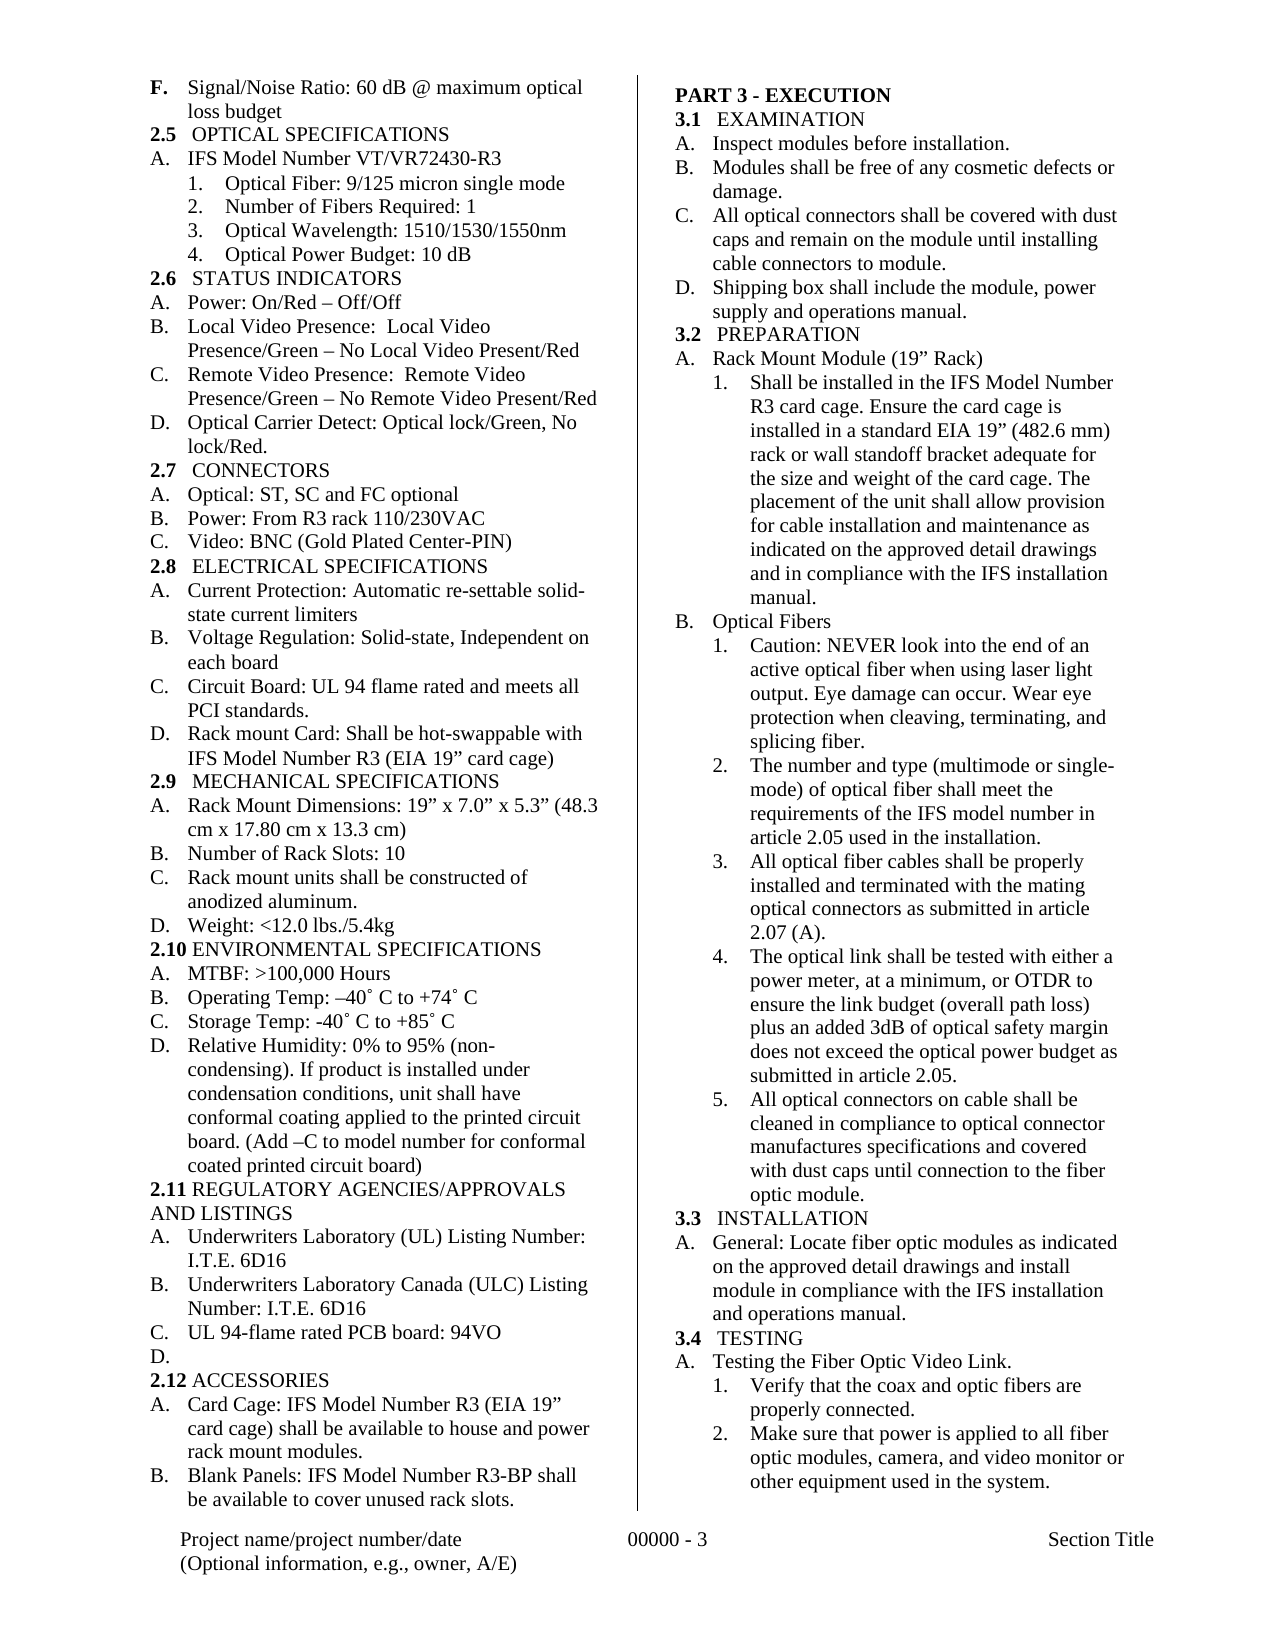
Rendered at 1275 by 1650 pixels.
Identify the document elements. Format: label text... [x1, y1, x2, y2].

list Make sure that power is applied to all fiber optic modules, camera, and video monitor or [712, 1422, 1124, 1469]
text requirements of the IFS model number in article 2.05 used in the installation. [750, 801, 1110, 849]
list CONNECTORS [150, 458, 598, 482]
list Circuit Board: UL 94 flame rated and meets all PCI standards. [150, 674, 581, 722]
list Inspect modules before installation. [675, 131, 1135, 155]
list Voltage Regulation: Solid-state, Independent on [150, 626, 598, 649]
list Optical Power Budget: 10 dB [187, 242, 598, 266]
list The number and type (multimode or single- mode) of optical fiber shall meet the [712, 753, 1114, 801]
list Optical Fibers [675, 609, 1135, 633]
text each board [187, 649, 598, 674]
list Operating Temp: –40˚ C to +74˚ C [150, 985, 598, 1009]
list OPTICAL SPECIFICATIONS [150, 123, 598, 147]
list REGULATORY AGENCIES/APPROVALS AND LISTINGS [150, 1177, 569, 1225]
list Rack mount units shall be constructed of anodized aluminum. [150, 866, 528, 913]
list Optical Carrier Detect: Optical lock/Green, No lock/Red. [150, 410, 579, 458]
text D. [150, 1344, 598, 1368]
list Rack Mount Dimensions: 19” x 7.0” x 5.3” (48.3 cm x 17.80 cm x 13.3 cm) [150, 794, 598, 842]
list Shipping box shall include the module, power supply and operations manual. [675, 275, 1096, 323]
list ENVIRONMENTAL SPECIFICATIONS [150, 937, 598, 961]
list Number of Rack Slots: 10 [150, 842, 598, 865]
list Optical: ST, SC and FC optional [150, 482, 598, 506]
text 2.07 (A). [750, 921, 1135, 944]
list INSTALLATION [675, 1206, 1135, 1230]
list Card Cage: IFS Model Number R3 (EIA 19” card cage) shall be available to house and power rack mount modules. [150, 1392, 591, 1463]
list EXAMINATION [675, 107, 1135, 131]
list Underwriters Laboratory (UL) Listing Number: [150, 1225, 598, 1248]
list Relative Humidity: 0% to 95% (non- condensing). If product is installed under [150, 1033, 530, 1081]
text condensation conditions, unit shall have conformal coating applied to the printed circuit [187, 1081, 581, 1129]
list IFS Model Number VT/VR72430-R3 [150, 147, 598, 170]
list Verify that the coax and optic fibers are properly connected. [712, 1374, 1082, 1422]
list Caution: NEVER look into the end of an active optical fiber when using laser light [712, 633, 1095, 681]
list Modules shall be free of any cosmetic defects or damage. [675, 155, 1116, 203]
list STATUS INDICATORS [150, 266, 598, 290]
list Optical Fiber: 9/125 micron single mode [187, 170, 598, 194]
text output. Eye damage can occur. Wear eye [750, 681, 1135, 705]
text I.T.E. 6D16 [187, 1248, 598, 1272]
list Optical Wavelength: 1510/1530/1550nm [187, 218, 598, 242]
list Shall be installed in the IFS Model Number R3 card cage. Ensure the card cage is installed in a standard EIA 19” (482.6 mm) rack or wall standoff bracket adequate for the size and weight of the card cage. The placement of the unit shall allow provision for cable installation and maintenance as indicated on the approved detail drawings and in compliance with the IFS installation manual. [712, 371, 1114, 609]
list Current Protection: Automatic re-settable solid- state current limiters [150, 578, 586, 626]
text optical connectors as submitted in article [750, 897, 1135, 921]
list Storage Temp: -40˚ C to +85˚ C [150, 1009, 598, 1033]
subtitle PART 3 - EXECUTION [675, 83, 1135, 107]
list Video: BNC (Gold Plated Center-PIN) [150, 530, 598, 554]
list UL 94-flame rated PCB board: 94VO [150, 1321, 598, 1344]
list Power: From R3 rack 110/230VAC [150, 506, 598, 530]
list ELECTRICAL SPECIFICATIONS [150, 554, 598, 578]
text caps and remain on the module until installing cable connectors to module. [712, 227, 1135, 275]
text F. Signal/Noise Ratio: 60 dB @ maximum optical loss budget [150, 75, 586, 123]
text A. General: Locate fiber optic modules as indicated on the approved detail drawings and install module in compliance with the IFS installation and operations manual. [675, 1230, 1118, 1325]
list Blank Panels: IFS Model Number R3-BP shall be available to cover unused rack slots. [150, 1464, 577, 1512]
list All optical connectors on cable shall be cleaned in compliance to optical connector manufactures specifications and covered with dust caps until connection to the fiber optic module. [712, 1087, 1107, 1206]
list Weight: <12.0 lbs./5.4kg [150, 913, 598, 937]
text board. (Add –C to model number for conformal coated printed circuit board) [187, 1129, 598, 1177]
list Rack Mount Module (19” Rack) [675, 347, 1135, 371]
text protection when cleaving, terminating, and splicing fiber. [750, 705, 1108, 753]
list TESTING [675, 1325, 1135, 1349]
list ACCESSORIES [150, 1368, 598, 1392]
list PREPARATION [675, 323, 1135, 347]
list Rack mount Card: Shall be hot-swappable with [150, 722, 598, 745]
list The optical link shall be tested with either a power meter, at a minimum, or OTDR to ensure the link budget (overall path loss) plus an added 3dB of optical safety margin does not exceed the optical power budget as submitted in article 2.05. [712, 944, 1118, 1087]
list Local Video Presence: Local Video Presence/Green – No Local Video Present/Red [150, 314, 579, 362]
list Number of Fibers Required: 1 [187, 194, 598, 218]
list Underwriters Laboratory Canada (ULC) Listing Number: I.T.E. 6D16 [150, 1273, 588, 1321]
text other equipment used in the system. [750, 1469, 1135, 1493]
list MTBF: >100,000 Hours [150, 961, 598, 985]
list All optical connectors shall be covered with dust [675, 203, 1135, 227]
list Testing the Fiber Optic Video Link. [675, 1349, 1135, 1373]
list All optical fiber cables shall be properly installed and terminated with the mating [712, 849, 1086, 897]
list Power: On/Red – Off/Off [150, 290, 598, 314]
text IFS Model Number R3 (EIA 19” card cage) [187, 745, 598, 769]
list Remote Video Presence: Remote Video Presence/Green – No Remote Video Present/Red [150, 362, 597, 410]
list MECHANICAL SPECIFICATIONS [150, 769, 598, 793]
